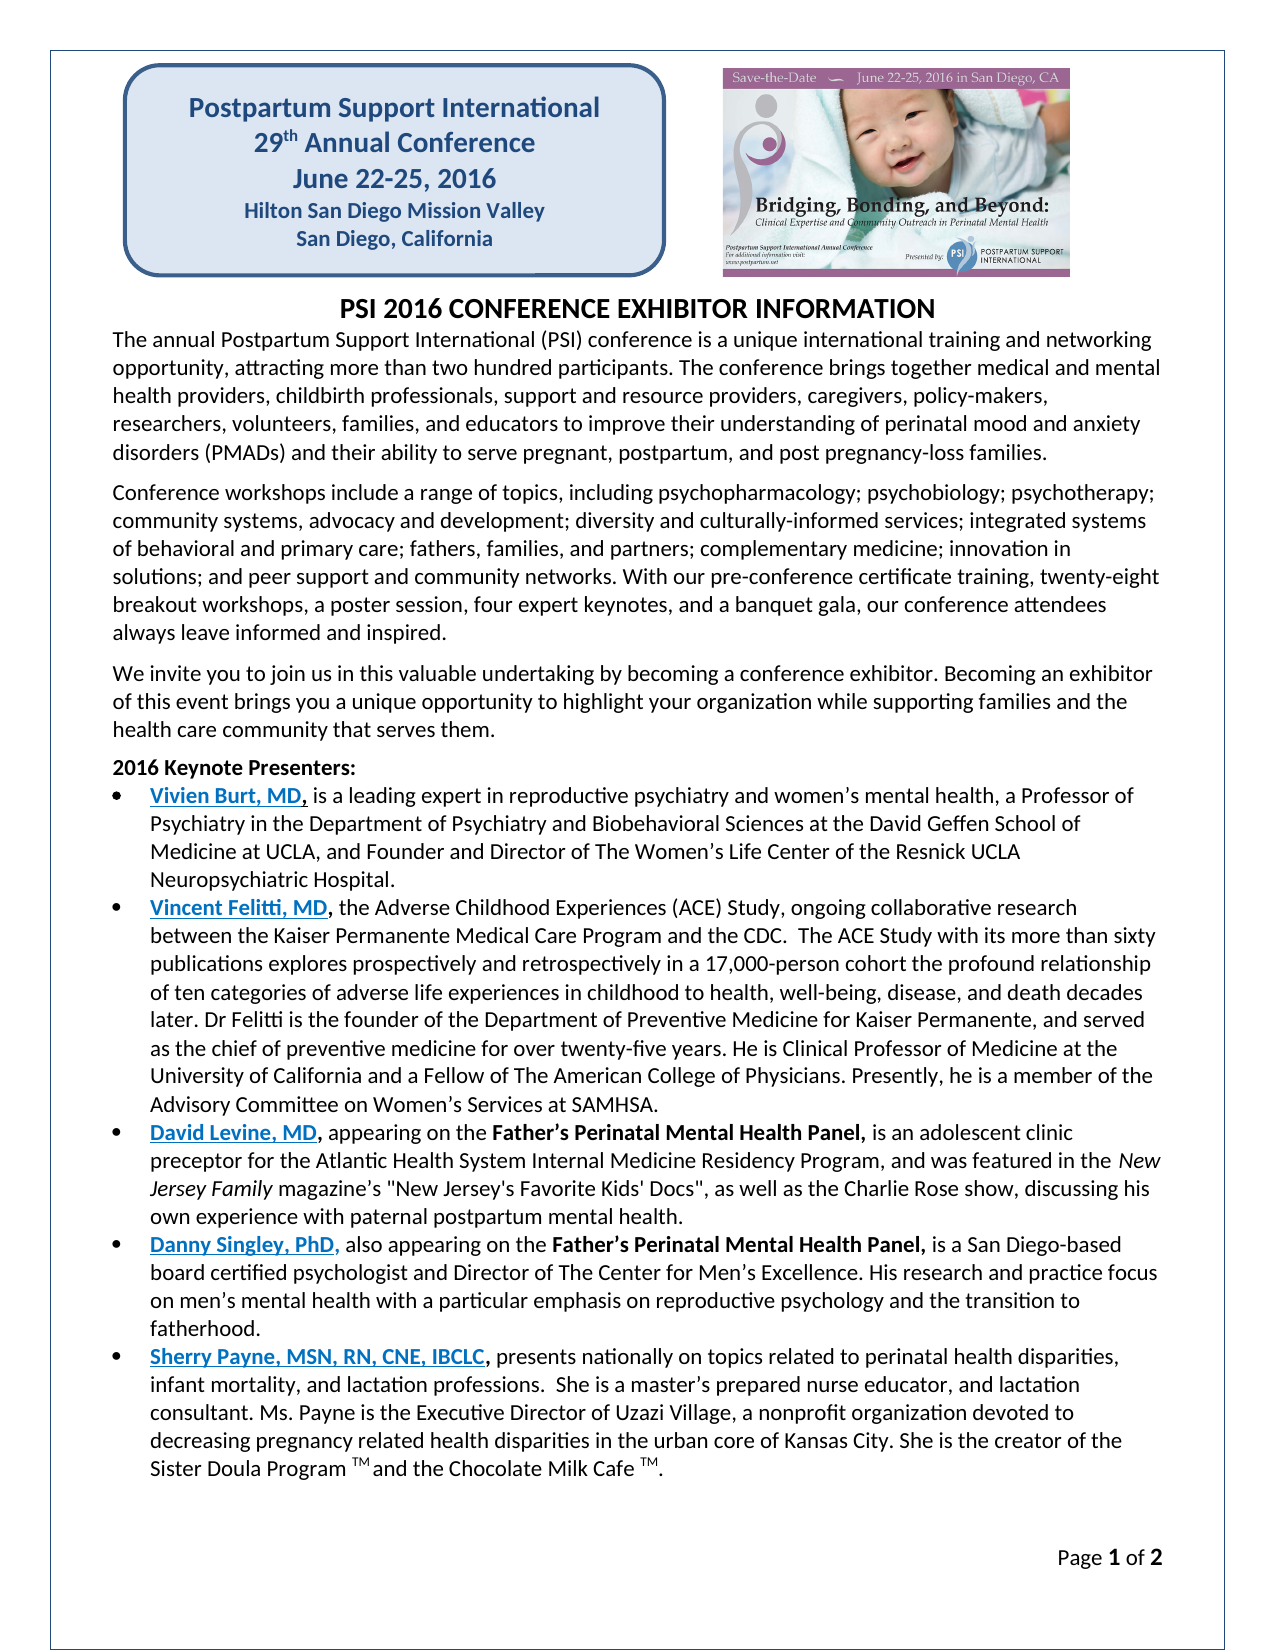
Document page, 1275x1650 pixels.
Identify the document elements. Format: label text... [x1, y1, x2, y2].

list Vivien Burt, MD, is a leading expert in reproductive psychiatry and women’s mental health, a Professor of Psychiatry in the Department of Psychiatry and Biobehavioral Sciences at the David Geffen School of Medicine at UCLA, and Founder and Director of The Women’s Life Center of the Resnick UCLA Neuropsychiatric Hospital. [112, 781, 1162, 893]
list Sherry Payne, MSN, RN, CNE, IBCLC, presents nationally on topics related to perinatal health disparities, infant mortality, and lactation professions. She is a master’s prepared nurse educator, and lactation consultant. Ms. Payne is the Executive Director of Uzazi Village, a nonprofit organization devoted to decreasing pregnancy related health disparities in the urban core of Kansas City. She is the creator of the Sister Doula Program TM and the Chocolate Milk Cafe TM. [112, 1342, 1162, 1482]
text The annual Postpartum Support International (PSI) conference is a unique international training and networking opportunity, attracting more than two hundred participants. The conference brings together medical and mental health providers, childbirth professionals, support and resource providers, caregivers, policy-makers, researchers, volunteers, families, and educators to improve their understanding of perinatal mood and anxiety disorders (PMADs) and their ability to serve pregnant, postpartum, and post pregnancy-loss families. [112, 326, 1162, 466]
picture [722, 68, 1070, 277]
text We invite you to join us in this valuable undertaking by becoming a conference exhibitor. Becoming an exhibitor of this event brings you a unique opportunity to highlight your organization while supporting families and the health care community that serves them. [112, 659, 1162, 743]
text Conference workshops include a range of topics, including psychopharmacology; psychobiology; psychotherapy; community systems, advocacy and development; diversity and culturally-informed services; integrated systems of behavioral and primary care; fathers, families, and partners; complementary medicine; innovation in solutions; and peer support and community networks. With our pre-conference certificate training, twenty-eight breakout workshops, a poster session, four expert keynotes, and a banquet gala, our conference attendees always leave informed and inspired. [112, 478, 1162, 646]
list Vincent Felitti, MD, the Adverse Childhood Experiences (ACE) Study, ongoing collaborative research between the Kaiser Permanente Medical Care Program and the CDC. The ACE Study with its more than sixty publications explores prospectively and retrospectively in a 17,000-person cohort the profound relationship of ten categories of adverse life experiences in childhood to health, well-being, disease, and death decades later. Dr Felitti is the founder of the Department of Preventive Medicine for Kaiser Permanente, and served as the chief of preventive medicine for over twenty-five years. He is Clinical Professor of Medicine at the University of California and a Fellow of The American College of Physicians. Presently, he is a member of the Advisory Committee on Women’s Services at SAMHSA. [112, 893, 1162, 1118]
text PSI 2016 CONFERENCE EXHIBITOR INFORMATION [112, 290, 1162, 326]
list Danny Singley, PhD, also appearing on the Father’s Perinatal Mental Health Panel, is a San Diego-based board certified psychologist and Director of The Center for Men’s Excellence. His research and practice focus on men’s mental health with a particular emphasis on reproductive psychology and the transition to fatherhood. [112, 1230, 1162, 1342]
list David Levine, MD, appearing on the Father’s Perinatal Mental Health Panel, is an adolescent clinic preceptor for the Atlantic Health System Internal Medicine Residency Program, and was featured in the New Jersey Family magazine’s "New Jersey's Favorite Kids' Docs", as well as the Charlie Rose show, discussing his own experience with paternal postpartum mental health. [112, 1118, 1162, 1230]
text 2016 Keynote Presenters: [112, 753, 1162, 781]
